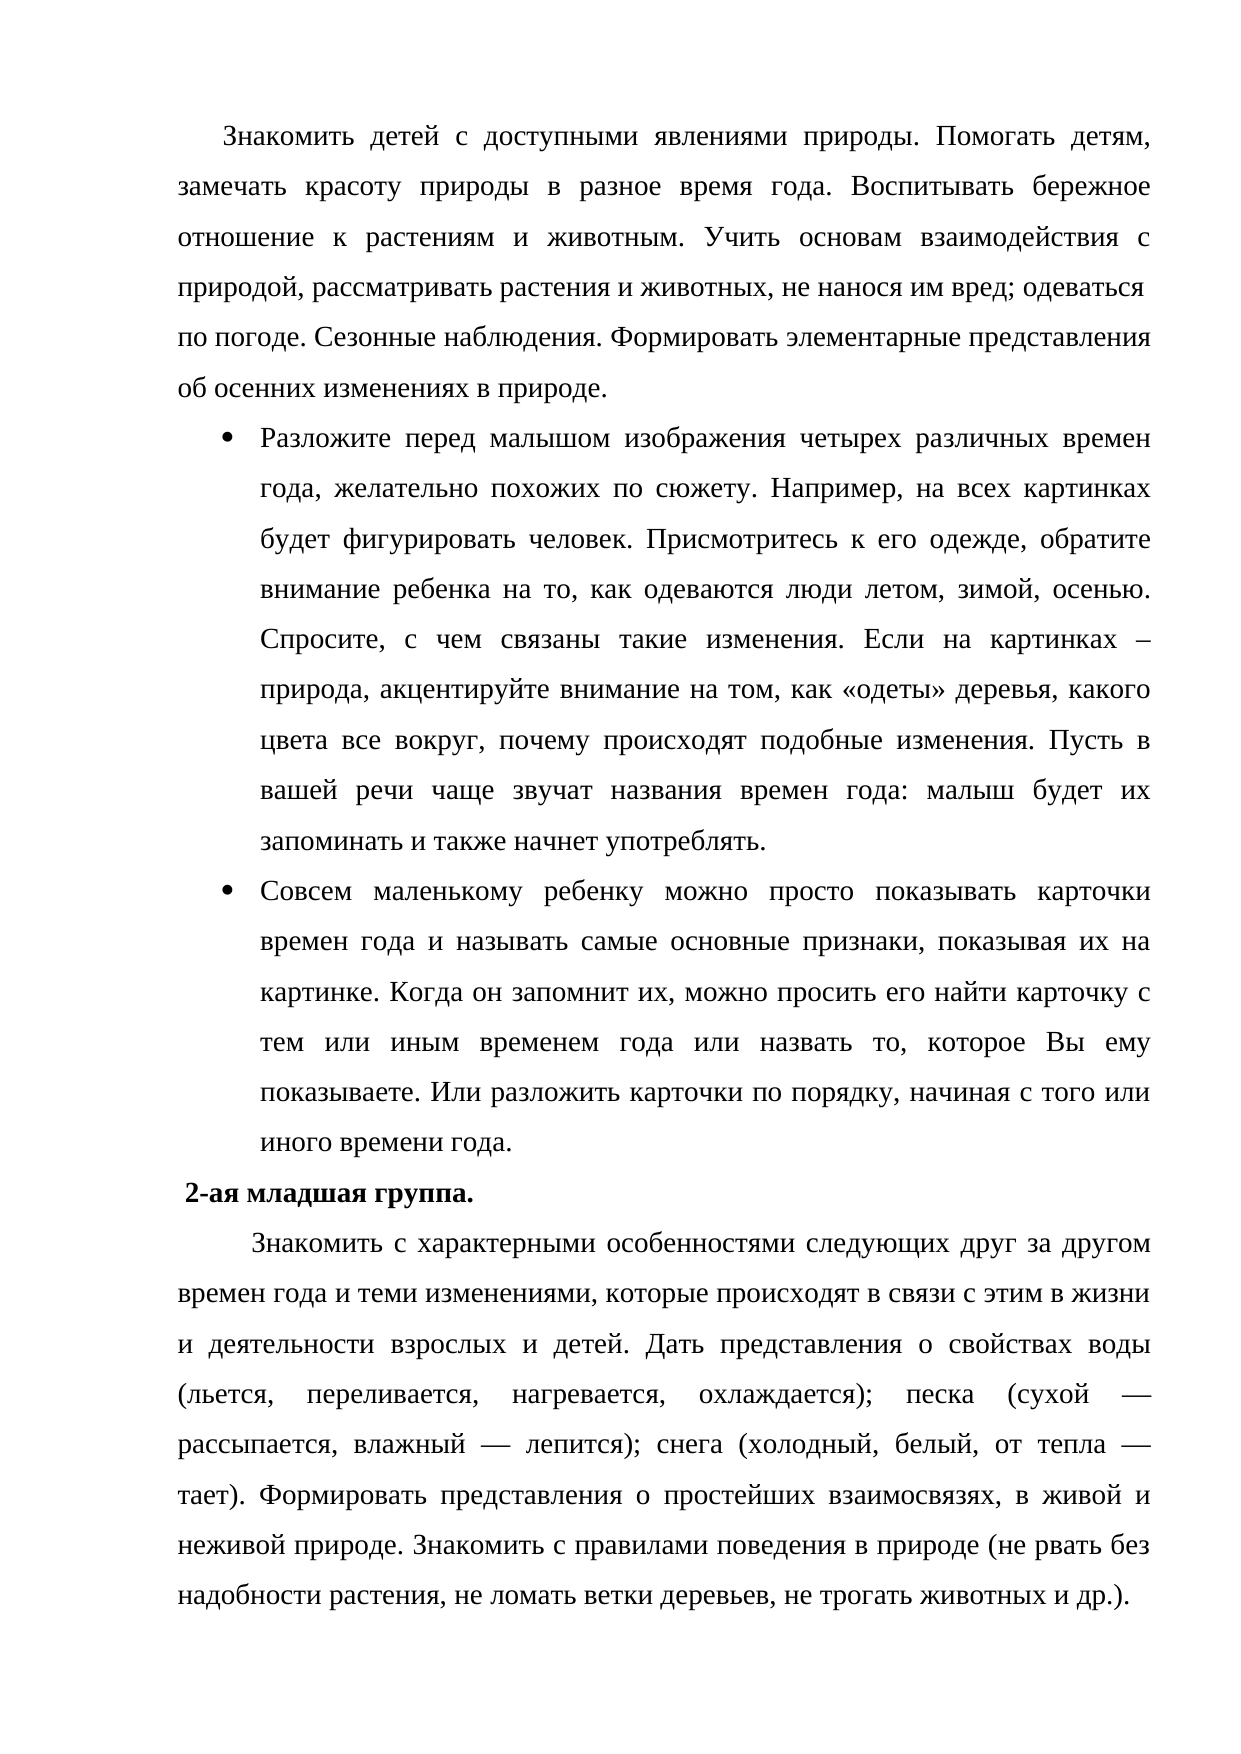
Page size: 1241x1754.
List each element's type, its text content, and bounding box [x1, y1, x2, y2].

list Совсем маленькому ребенку можно просто показывать карточки времен года и называть самые основные признаки, показывая их на картинке. Когда он запомнит их, можно просить его найти карточку с тем или иным временем года или назвать то, которое Вы ему показываете. Или разложить карточки по порядку, начиная с того или иного времени года. [222, 873, 1152, 1158]
text Знакомить детей с доступными явлениями природы. Помогать детям, замечать красоту природы в разное время года. Воспитывать бережное отношение к растениям и животным. Учить основам взаимодействия с природой, рассматривать растения и животных, не нанося им вред; одеваться [177, 118, 1152, 303]
text 2-ая младшая группа. [177, 1175, 1152, 1208]
text Знакомить с характерными особенностями следующих друг за другом времен года и теми изменениями, которые происходят в связи с этим в жизни и деятельности взрослых и детей. Дать представления о свойствах воды (льется, переливается, нагревается, охлаждается); песка (сухой — рассыпается, влажный — лепится); снега (холодный, белый, от тепла — тает). Формировать представления о простейших взаимосвязях, в живой и неживой природе. Знакомить с правилами поведения в природе (не рвать без надобности растения, не ломать ветки деревьев, не трогать животных и др.). [177, 1225, 1152, 1611]
text по погоде. Сезонные наблюдения. Формировать элементарные представления об осенних изменениях в природе. [177, 319, 1152, 403]
list Разложите перед малышом изображения четырех различных времен года, желательно похожих по сюжету. Например, на всех картинках будет фигурировать человек. Присмотритесь к его одежде, обратите внимание ребенка на то, как одеваются люди летом, зимой, осенью. Спросите, с чем связаны такие изменения. Если на картинках – природа, акцентируйте внимание на том, как «одеты» деревья, какого цвета все вокруг, почему происходят подобные изменения. Пусть в вашей речи чаще звучат названия времен года: малыш будет их запоминать и также начнет употреблять. [222, 420, 1152, 856]
